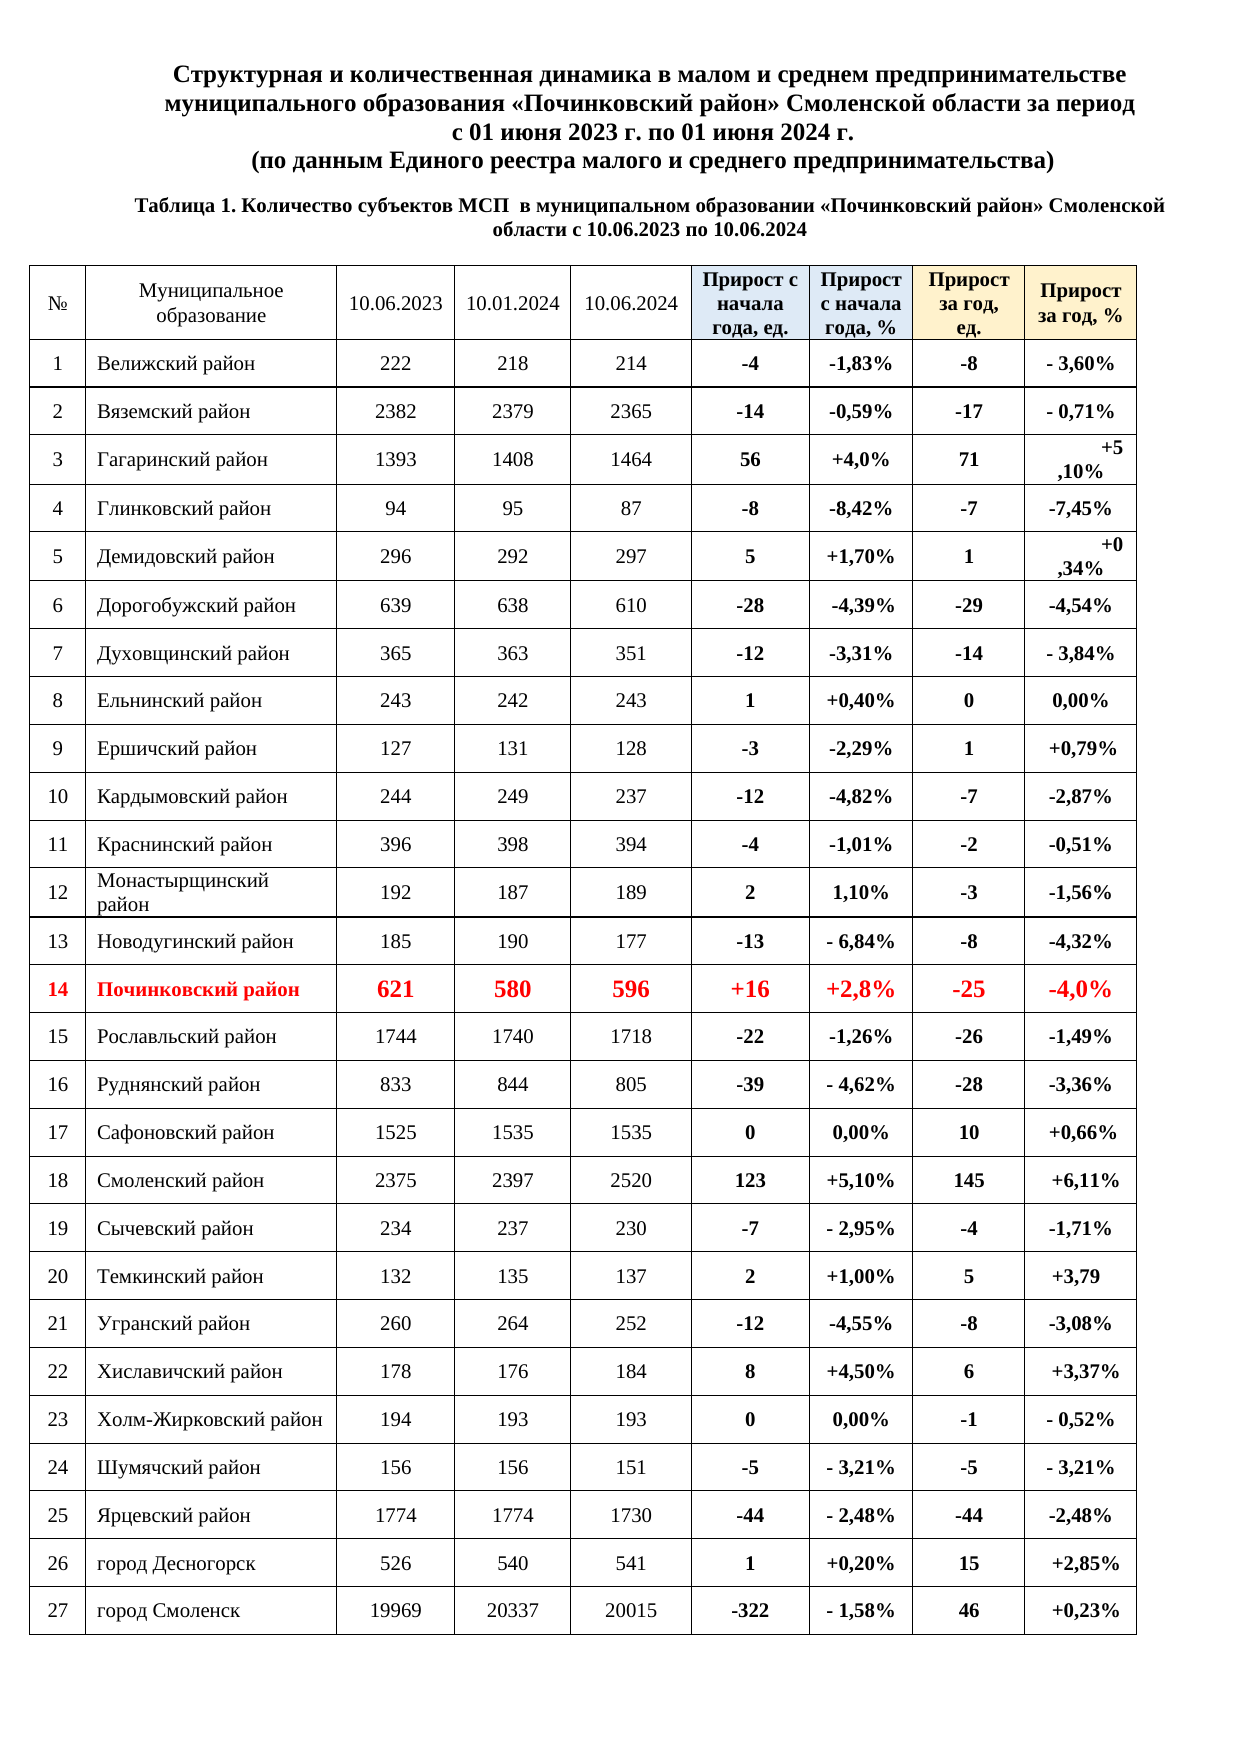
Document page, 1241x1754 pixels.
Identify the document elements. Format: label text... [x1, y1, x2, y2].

table_cell +5,10% [1025, 435, 1136, 483]
table_cell 16 [30, 1061, 85, 1108]
table_cell 296 [337, 532, 454, 580]
table_cell 26 [30, 1539, 85, 1586]
table_cell - 4,62% [810, 1061, 912, 1108]
table_cell -1,83% [810, 340, 912, 386]
table_cell 6 [30, 581, 85, 628]
table_cell 20015 [571, 1587, 691, 1634]
table_cell 123 [692, 1157, 809, 1203]
table_cell +1,00% [810, 1252, 912, 1299]
table_cell 25 [30, 1491, 85, 1538]
table_cell Новодугинский район [86, 918, 336, 964]
table_cell -3,31% [810, 629, 912, 676]
table_cell 1464 [571, 435, 691, 483]
table_cell 176 [455, 1348, 570, 1394]
table_cell 638 [455, 581, 570, 628]
table_cell 249 [455, 773, 570, 819]
table_cell 23 [30, 1396, 85, 1442]
table_cell 214 [571, 340, 691, 386]
table_cell -4,32% [1025, 918, 1136, 964]
text Структурная и количественная динамика в малом и среднем предпринимательстве муниципального образования «Починковский район» Смоленской области за период [118, 59, 1181, 117]
table_cell -4 [692, 340, 809, 386]
table_cell 15 [913, 1539, 1024, 1586]
table_cell 189 [571, 868, 691, 916]
table_cell -1,49% [1025, 1013, 1136, 1060]
table_cell 22 [30, 1348, 85, 1394]
table_cell 7 [30, 629, 85, 676]
table_cell -8 [913, 1300, 1024, 1347]
table_cell 1774 [337, 1491, 454, 1538]
table_cell 13 [30, 918, 85, 964]
table_cell 363 [455, 629, 570, 676]
table_cell 596 [571, 965, 691, 1012]
table_cell 17 [30, 1109, 85, 1156]
table_cell 177 [571, 918, 691, 964]
table_header Муниципальное образование [86, 266, 336, 339]
table_cell 193 [455, 1396, 570, 1442]
table_cell - 2,48% [810, 1491, 912, 1538]
table_cell +6,11% [1025, 1157, 1136, 1203]
table_cell -3,36% [1025, 1061, 1136, 1108]
table_cell 20 [30, 1252, 85, 1299]
table_cell 14 [30, 965, 85, 1012]
table_cell 95 [455, 485, 570, 531]
table_cell 639 [337, 581, 454, 628]
table_cell - 0,52% [1025, 1396, 1136, 1442]
table_cell 1740 [455, 1013, 570, 1060]
table_cell 2 [692, 868, 809, 916]
table_cell 132 [337, 1252, 454, 1299]
table_cell 396 [337, 821, 454, 867]
table_cell - 3,21% [1025, 1444, 1136, 1490]
table_cell 844 [455, 1061, 570, 1108]
table_cell Краснинский район [86, 821, 336, 867]
table_cell -28 [692, 581, 809, 628]
table_cell - 3,84% [1025, 629, 1136, 676]
table_cell 18 [30, 1157, 85, 1203]
table_cell Гагаринский район [86, 435, 336, 483]
table_cell -2,29% [810, 725, 912, 772]
table_cell 2 [30, 388, 85, 434]
table_cell Ершичский район [86, 725, 336, 772]
table_cell -8 [692, 485, 809, 531]
table_cell 242 [455, 677, 570, 724]
table_cell -3 [692, 725, 809, 772]
table_cell 3 [30, 435, 85, 483]
table_cell -3 [913, 868, 1024, 916]
table_cell +1,70% [810, 532, 912, 580]
table_cell -4,39% [810, 581, 912, 628]
table_cell Шумячский район [86, 1444, 336, 1490]
table_cell -28 [913, 1061, 1024, 1108]
table_cell - 3,21% [810, 1444, 912, 1490]
table_cell 8 [30, 677, 85, 724]
table_cell 131 [455, 725, 570, 772]
table_cell -12 [692, 1300, 809, 1347]
table_header Прирост за год, % [1025, 266, 1136, 339]
table_cell -4,54% [1025, 581, 1136, 628]
table_cell -4 [913, 1204, 1024, 1251]
table_cell 6 [913, 1348, 1024, 1394]
table_cell 0,00% [1025, 677, 1136, 724]
table_cell -7 [913, 485, 1024, 531]
table_cell 0 [692, 1109, 809, 1156]
table_cell 580 [455, 965, 570, 1012]
table_cell 0 [692, 1396, 809, 1442]
table_cell -26 [913, 1013, 1024, 1060]
table_cell -14 [913, 629, 1024, 676]
table_cell 237 [571, 773, 691, 819]
table_cell -4,82% [810, 773, 912, 819]
table_cell Вяземский район [86, 388, 336, 434]
table_cell -7 [692, 1204, 809, 1251]
table_cell 264 [455, 1300, 570, 1347]
table_cell Руднянский район [86, 1061, 336, 1108]
table_cell 1525 [337, 1109, 454, 1156]
table_cell 56 [692, 435, 809, 483]
table_cell +4,0% [810, 435, 912, 483]
table_header Прирост с начала года, % [810, 266, 912, 339]
table_cell 135 [455, 1252, 570, 1299]
table_header Прирост за год, ед. [913, 266, 1024, 339]
table_cell -2 [913, 821, 1024, 867]
table_cell - 2,95% [810, 1204, 912, 1251]
table_cell Демидовский район [86, 532, 336, 580]
table_cell 292 [455, 532, 570, 580]
table_cell 145 [913, 1157, 1024, 1203]
table_cell -1,56% [1025, 868, 1136, 916]
table_cell 1 [913, 725, 1024, 772]
table_cell 621 [337, 965, 454, 1012]
table_cell +3,37% [1025, 1348, 1136, 1394]
table_cell 128 [571, 725, 691, 772]
table_cell 243 [337, 677, 454, 724]
table_cell +16 [692, 965, 809, 1012]
table_cell 526 [337, 1539, 454, 1586]
table_cell 71 [913, 435, 1024, 483]
table_cell Монастырщинский район [86, 868, 336, 916]
table_cell 252 [571, 1300, 691, 1347]
table_cell -2,87% [1025, 773, 1136, 819]
table_cell 11 [30, 821, 85, 867]
table_cell 237 [455, 1204, 570, 1251]
table_cell 0,00% [810, 1396, 912, 1442]
table_cell 2397 [455, 1157, 570, 1203]
table_cell -7,45% [1025, 485, 1136, 531]
table_cell -2,48% [1025, 1491, 1136, 1538]
table_cell город Десногорск [86, 1539, 336, 1586]
table_cell Холм-Жирковский район [86, 1396, 336, 1442]
table_cell 0,00% [810, 1109, 912, 1156]
table_cell Починковский район [86, 965, 336, 1012]
table_cell -1,01% [810, 821, 912, 867]
table_cell -8,42% [810, 485, 912, 531]
table_cell 46 [913, 1587, 1024, 1634]
table_cell -12 [692, 629, 809, 676]
table_cell -0,51% [1025, 821, 1136, 867]
table_cell -4,0% [1025, 965, 1136, 1012]
table_cell 156 [455, 1444, 570, 1490]
table_cell 151 [571, 1444, 691, 1490]
table_cell +0,79% [1025, 725, 1136, 772]
table_cell +0,20% [810, 1539, 912, 1586]
table_cell 1 [30, 340, 85, 386]
table_header 10.06.2024 [571, 266, 691, 339]
table_cell +0,66% [1025, 1109, 1136, 1156]
table_cell -44 [692, 1491, 809, 1538]
table_cell Угранский район [86, 1300, 336, 1347]
table_cell 1408 [455, 435, 570, 483]
table_cell 190 [455, 918, 570, 964]
table_cell 2 [692, 1252, 809, 1299]
table_cell 2375 [337, 1157, 454, 1203]
table_cell +5,10% [810, 1157, 912, 1203]
table_cell -14 [692, 388, 809, 434]
table_cell 137 [571, 1252, 691, 1299]
table_cell 27 [30, 1587, 85, 1634]
table_cell -322 [692, 1587, 809, 1634]
table_cell - 3,60% [1025, 340, 1136, 386]
table_cell 184 [571, 1348, 691, 1394]
table_cell 234 [337, 1204, 454, 1251]
table_cell 15 [30, 1013, 85, 1060]
table_cell 1535 [455, 1109, 570, 1156]
table_cell 1774 [455, 1491, 570, 1538]
table_cell Ельнинский район [86, 677, 336, 724]
table_cell Духовщинский район [86, 629, 336, 676]
table_cell +0,40% [810, 677, 912, 724]
table_cell 187 [455, 868, 570, 916]
table_cell Ярцевский район [86, 1491, 336, 1538]
table_cell +2,85% [1025, 1539, 1136, 1586]
table_cell Кардымовский район [86, 773, 336, 819]
table_cell 5 [30, 532, 85, 580]
table_cell Глинковский район [86, 485, 336, 531]
table_cell -39 [692, 1061, 809, 1108]
table_cell - 6,84% [810, 918, 912, 964]
table_cell -1,26% [810, 1013, 912, 1060]
table_cell Сычевский район [86, 1204, 336, 1251]
table_cell 540 [455, 1539, 570, 1586]
table_cell 20337 [455, 1587, 570, 1634]
table_cell Дорогобужский район [86, 581, 336, 628]
table_cell 1718 [571, 1013, 691, 1060]
table_cell 9 [30, 725, 85, 772]
table_cell 2382 [337, 388, 454, 434]
table_cell 260 [337, 1300, 454, 1347]
table_cell 2365 [571, 388, 691, 434]
table_cell 19 [30, 1204, 85, 1251]
table_cell -0,59% [810, 388, 912, 434]
table_header 10.06.2023 [337, 266, 454, 339]
table_cell - 0,71% [1025, 388, 1136, 434]
table_cell 2379 [455, 388, 570, 434]
table_cell 21 [30, 1300, 85, 1347]
table_cell +4,50% [810, 1348, 912, 1394]
table_cell -8 [913, 340, 1024, 386]
table_cell -1,71% [1025, 1204, 1136, 1251]
table_cell 610 [571, 581, 691, 628]
table_cell -13 [692, 918, 809, 964]
table_cell 178 [337, 1348, 454, 1394]
table_cell 10 [913, 1109, 1024, 1156]
table_cell 193 [571, 1396, 691, 1442]
table_cell 1730 [571, 1491, 691, 1538]
table_cell 12 [30, 868, 85, 916]
table_cell 5 [692, 532, 809, 580]
table_cell -3,08% [1025, 1300, 1136, 1347]
table_cell 541 [571, 1539, 691, 1586]
table_cell 185 [337, 918, 454, 964]
table_cell 2520 [571, 1157, 691, 1203]
table_cell Велижский район [86, 340, 336, 386]
table_cell 805 [571, 1061, 691, 1108]
text Таблица 1. Количество субъектов МСП в муниципальном образовании «Починковский район» Смоленской области с 10.06.2023 по 10.06.2024 [118, 193, 1181, 241]
table_cell -22 [692, 1013, 809, 1060]
table_cell -1 [913, 1396, 1024, 1442]
table_cell Смоленский район [86, 1157, 336, 1203]
table_header № [30, 266, 85, 339]
table_cell 94 [337, 485, 454, 531]
table_cell 4 [30, 485, 85, 531]
table_cell 297 [571, 532, 691, 580]
table_cell 192 [337, 868, 454, 916]
table_cell 24 [30, 1444, 85, 1490]
table_cell 365 [337, 629, 454, 676]
table_cell 230 [571, 1204, 691, 1251]
table_cell 1,10% [810, 868, 912, 916]
table_cell 10 [30, 773, 85, 819]
table_cell 244 [337, 773, 454, 819]
table_cell +2,8% [810, 965, 912, 1012]
text с 01 июня 2023 г. по 01 июня 2024 г. [118, 117, 1181, 145]
table_cell 218 [455, 340, 570, 386]
table_cell -29 [913, 581, 1024, 628]
table_cell 833 [337, 1061, 454, 1108]
table_cell 87 [571, 485, 691, 531]
table_cell 194 [337, 1396, 454, 1442]
table_cell Сафоновский район [86, 1109, 336, 1156]
table_cell 243 [571, 677, 691, 724]
table_cell 127 [337, 725, 454, 772]
table_cell 1 [913, 532, 1024, 580]
table_cell 5 [913, 1252, 1024, 1299]
table_cell -4,55% [810, 1300, 912, 1347]
table_cell -17 [913, 388, 1024, 434]
table_cell -25 [913, 965, 1024, 1012]
table_cell -44 [913, 1491, 1024, 1538]
table_cell 351 [571, 629, 691, 676]
table_cell -8 [913, 918, 1024, 964]
table_cell -4 [692, 821, 809, 867]
table_cell 8 [692, 1348, 809, 1394]
table_cell -7 [913, 773, 1024, 819]
table_cell 0 [913, 677, 1024, 724]
table_header 10.01.2024 [455, 266, 570, 339]
table_cell -5 [692, 1444, 809, 1490]
table_cell +3,79 [1025, 1252, 1136, 1299]
table_cell - 1,58% [810, 1587, 912, 1634]
table_cell город Смоленск [86, 1587, 336, 1634]
table_cell Хиславичский район [86, 1348, 336, 1394]
table_cell Темкинский район [86, 1252, 336, 1299]
table_cell -5 [913, 1444, 1024, 1490]
table_cell 1744 [337, 1013, 454, 1060]
table_cell -12 [692, 773, 809, 819]
table_cell 19969 [337, 1587, 454, 1634]
table_cell Рославльский район [86, 1013, 336, 1060]
table_cell 222 [337, 340, 454, 386]
table_cell 1535 [571, 1109, 691, 1156]
table_cell 1393 [337, 435, 454, 483]
text (по данным Единого реестра малого и среднего предпринимательства) [118, 145, 1181, 174]
table_header Прирост с начала года, ед. [692, 266, 809, 339]
table_cell 1 [692, 677, 809, 724]
table_cell 1 [692, 1539, 809, 1586]
table_cell +0,23% [1025, 1587, 1136, 1634]
table_cell 394 [571, 821, 691, 867]
table_cell +0,34% [1025, 532, 1136, 580]
table_cell 398 [455, 821, 570, 867]
table_cell 156 [337, 1444, 454, 1490]
